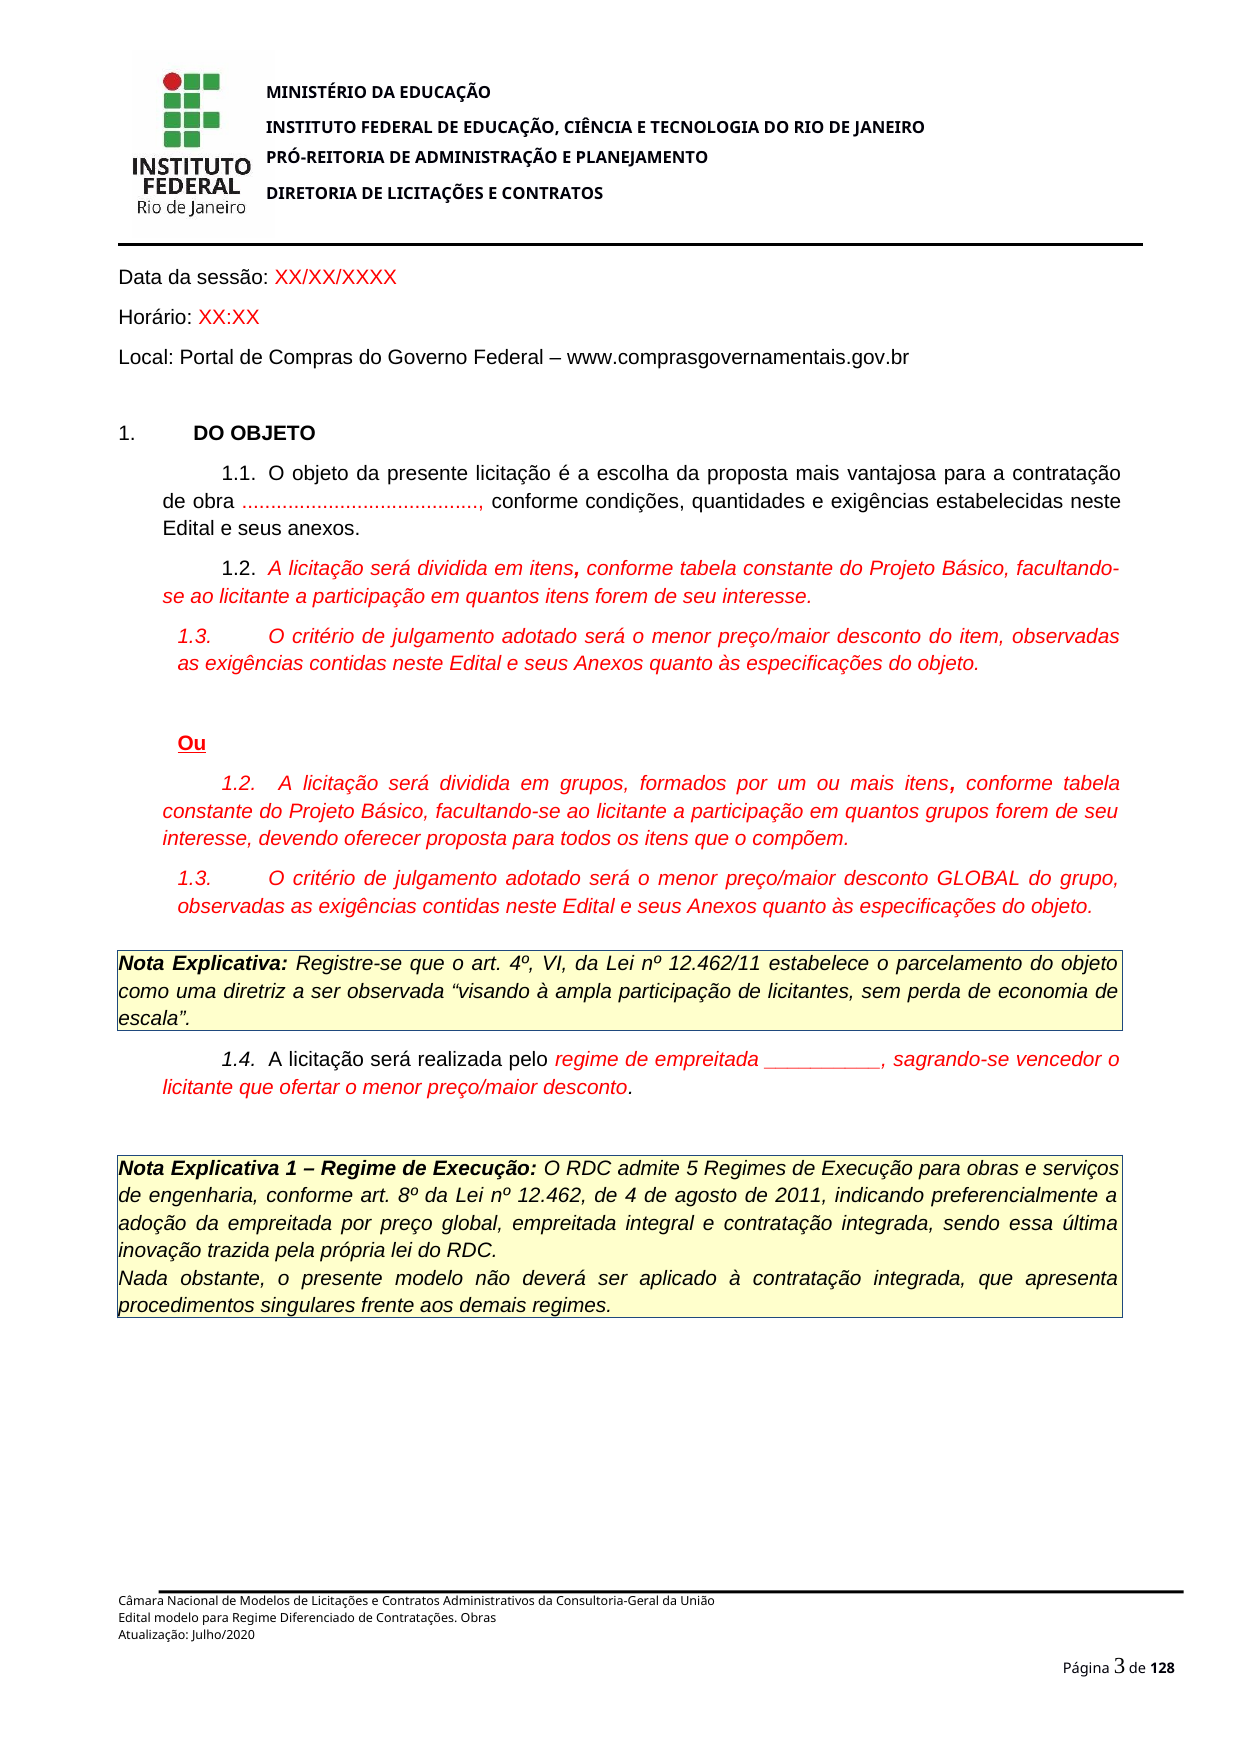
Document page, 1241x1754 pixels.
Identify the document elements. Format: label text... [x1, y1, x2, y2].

text Nada obstante, o presente modelo não deverá ser aplicado à contratação integrada, que apresenta procedimentos singulares frente aos demais regimes. [118, 1265, 1122, 1317]
text Nota Explicativa 1 – Regime de Execução: O RDC admite 5 Regimes de Execução para obras e serviços de engenharia, conforme art. 8º da Lei nº 12.462, de 4 de agosto de 2011, indicando preferencialmente a adoção da empreitada por preço global, empreitada integral e contratação integrada, sendo essa última inovação trazida pela própria lei do RDC. [118, 1156, 1122, 1262]
text Local: Portal de Compras do Governo Federal – www.comprasgovernamentais.gov.br [118, 344, 1122, 368]
list O objeto da presente licitação é a escolha da proposta mais vantajosa para a contratação de obra ........................................., conforme condições, quantidades e exigências estabelecidas neste Edital e seus anexos. [162, 461, 1122, 540]
text Ou [118, 731, 1122, 755]
list O critério de julgamento adotado será o menor preço/maior desconto GLOBAL do grupo, observadas as exigências contidas neste Edital e seus Anexos quanto às especificações do objeto. [177, 866, 1122, 917]
list A licitação será dividida em itens, conforme tabela constante do Projeto Básico, facultando-se ao licitante a participação em quantos itens forem de seu interesse. [162, 556, 1122, 607]
list DO OBJETO [118, 421, 1122, 445]
text Data da sessão: XX/XX/XXXX [118, 264, 1122, 288]
picture [131, 50, 275, 238]
text Horário: XX:XX [118, 304, 1122, 328]
list O critério de julgamento adotado será o menor preço/maior desconto do item, observadas as exigências contidas neste Edital e seus Anexos quanto às especificações do objeto. [177, 623, 1122, 675]
list A licitação será realizada pelo regime de empreitada __________, sagrando-se vencedor o licitante que ofertar o menor preço/maior desconto. [162, 1047, 1122, 1099]
text Nota Explicativa: Registre-se que o art. 4º, VI, da Lei nº 12.462/11 estabelece o parcelamento do objeto como uma diretriz a ser observada “visando à ampla participação de licitantes, sem perda de economia de escala”. [118, 951, 1122, 1030]
picture [270, 189, 275, 197]
list A licitação será dividida em grupos, formados por um ou mais itens, conforme tabela constante do Projeto Básico, facultando-se ao licitante a participação em quantos grupos forem de seu interesse, devendo oferecer proposta para todos os itens que o compõem. [162, 771, 1122, 850]
